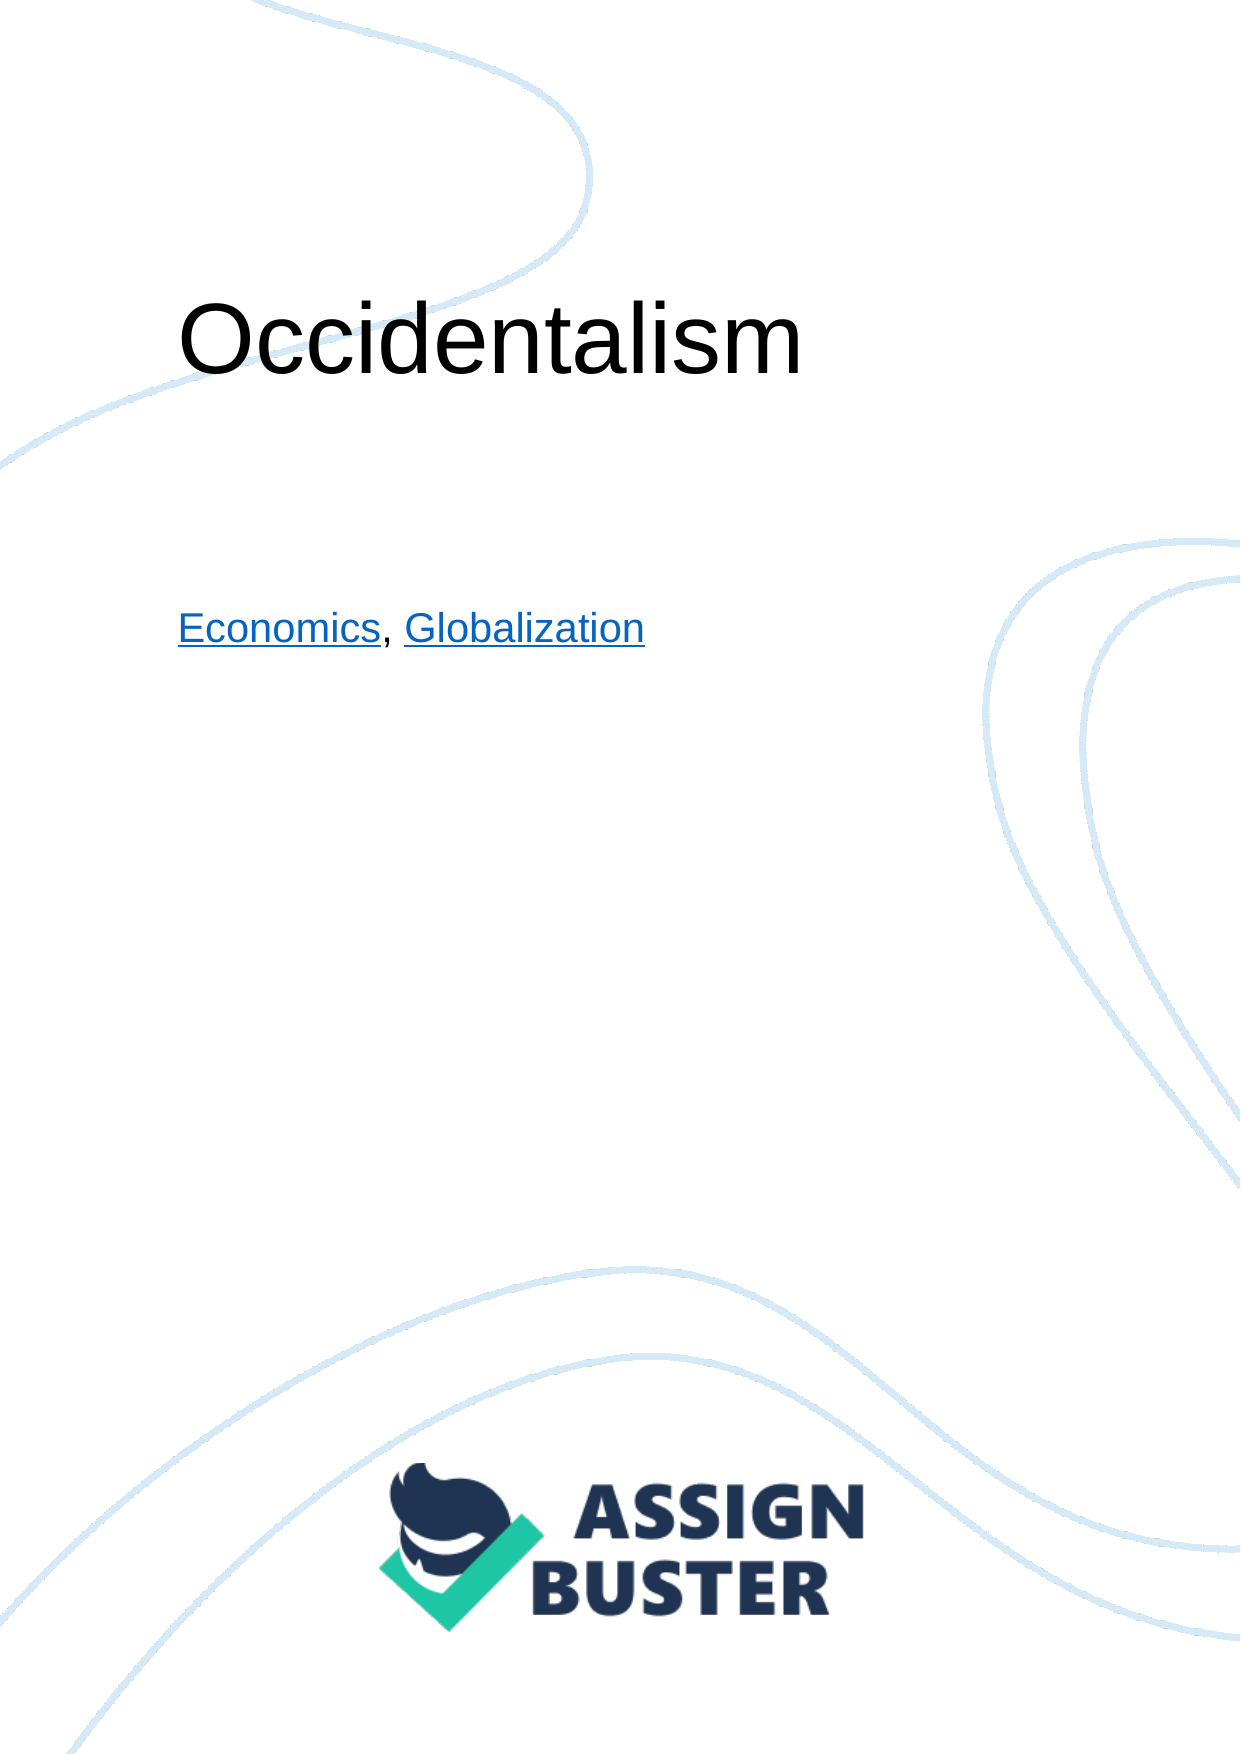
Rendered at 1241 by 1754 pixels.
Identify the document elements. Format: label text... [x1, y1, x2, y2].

subtitle Occidentalism [177, 279, 1152, 394]
text Economics, Globalization [177, 604, 1152, 652]
picture [0, 0, 1241, 1754]
